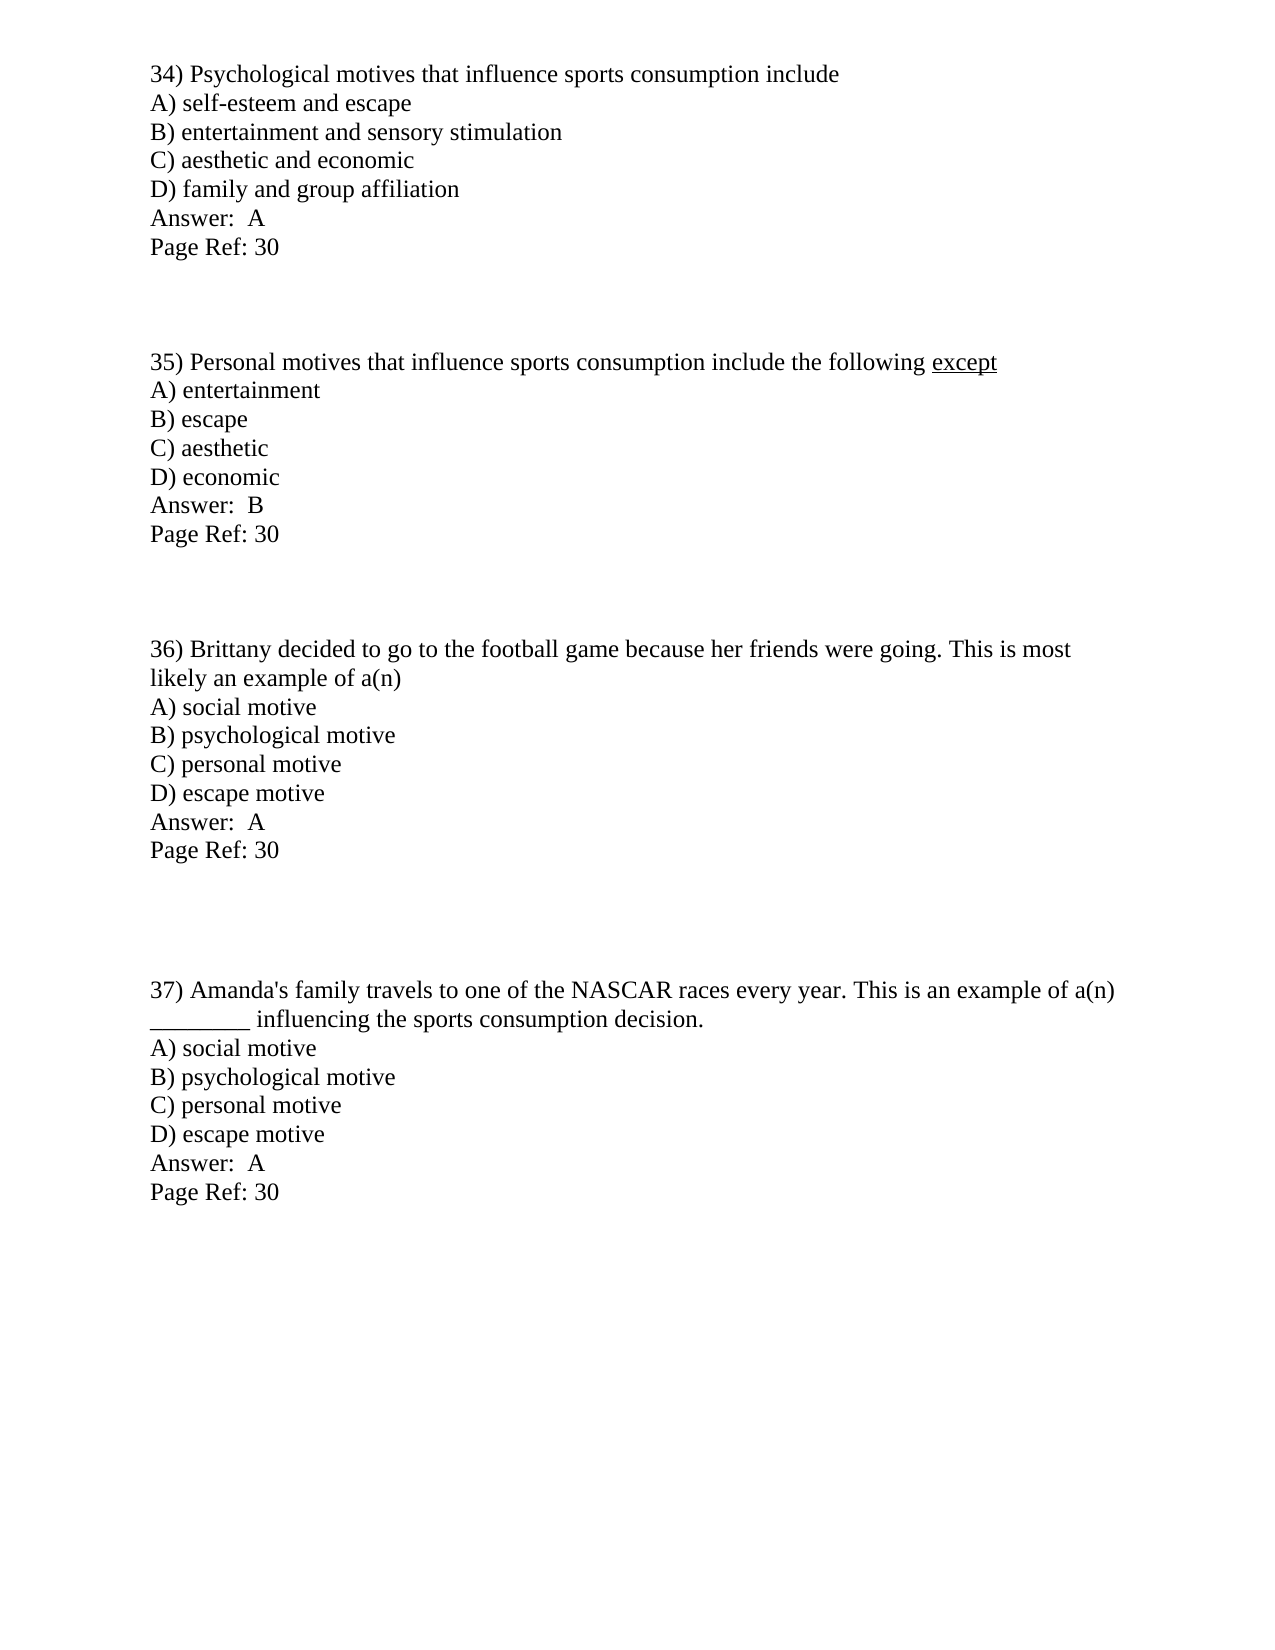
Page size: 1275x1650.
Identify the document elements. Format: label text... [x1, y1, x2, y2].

text Page Ref: 30 [150, 232, 1125, 260]
text D) escape motive [150, 1119, 1125, 1148]
text B) escape [150, 404, 1125, 433]
text Answer: A [150, 807, 1125, 835]
text B) psychological motive [150, 720, 1125, 749]
text Answer: A [150, 203, 1125, 232]
text 37) Amanda's family travels to one of the NASCAR races every year. This is an example of a(n) ________ influencing the sports consumption decision. [150, 975, 1125, 1033]
text C) aesthetic and economic [150, 145, 1125, 174]
text 35) Personal motives that influence sports consumption include the following except [150, 347, 1125, 375]
text Page Ref: 30 [150, 1177, 1125, 1205]
text A) social motive [150, 1033, 1125, 1062]
text 36) Brittany decided to go to the football game because her friends were going. This is most likely an example of a(n) [150, 634, 1125, 692]
text B) psychological motive [150, 1062, 1125, 1090]
text Page Ref: 30 [150, 519, 1125, 548]
text C) aesthetic [150, 433, 1125, 462]
text Answer: A [150, 1148, 1125, 1177]
text C) personal motive [150, 1090, 1125, 1119]
text D) escape motive [150, 778, 1125, 807]
text C) personal motive [150, 749, 1125, 778]
text Page Ref: 30 [150, 835, 1125, 864]
text D) economic [150, 462, 1125, 490]
text Answer: B [150, 490, 1125, 519]
text 34) Psychological motives that influence sports consumption include [150, 59, 1125, 88]
text A) social motive [150, 692, 1125, 720]
text A) self-esteem and escape [150, 88, 1125, 117]
text A) entertainment [150, 375, 1125, 404]
text B) entertainment and sensory stimulation [150, 117, 1125, 145]
text D) family and group affiliation [150, 174, 1125, 203]
